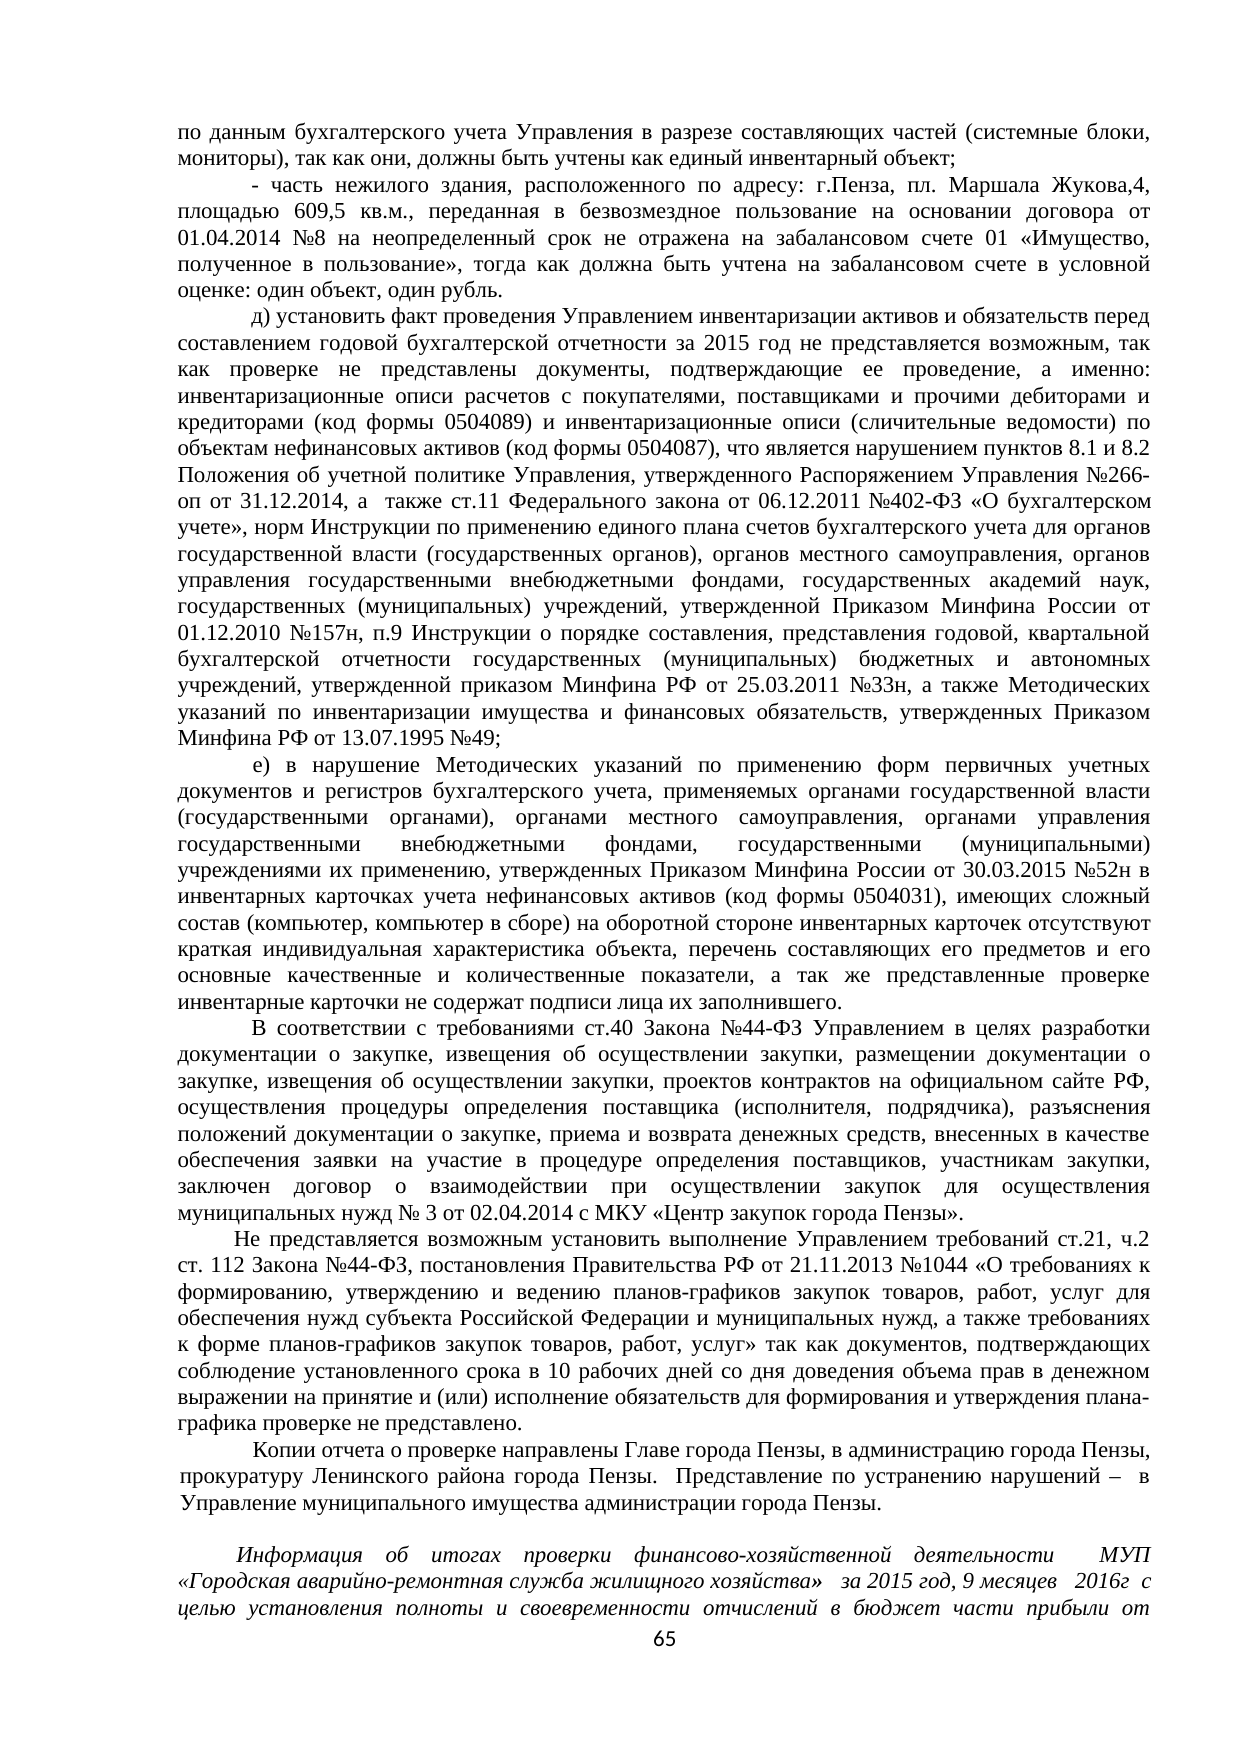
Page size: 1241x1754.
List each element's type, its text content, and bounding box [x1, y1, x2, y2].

text е) в нарушение Методических указаний по применению форм первичных учетных документов и регистров бухгалтерского учета, применяемых органами государственной власти (государственными органами), органами местного самоуправления, органами управления государственными внебюджетными фондами, государственными (муниципальными) учреждениями их применению, утвержденных Приказом Минфина России от 30.03.2015 №52н в инвентарных карточках учета нефинансовых активов (код формы 0504031), имеющих сложный состав (компьютер, компьютер в сборе) на оборотной стороне инвентарных карточек отсутствуют краткая индивидуальная характеристика объекта, перечень составляющих его предметов и его основные качественные и количественные показатели, а так же представленные проверке инвентарные карточки не содержат подписи лица их заполнившего. [177, 751, 1152, 1014]
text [177, 1541, 1152, 1620]
text д) установить факт проведения Управлением инвентаризации активов и обязательств перед составлением годовой бухгалтерской отчетности за 2015 год не представляется возможным, так как проверке не представлены документы, подтверждающие ее проведение, а именно: инвентаризационные описи расчетов с покупателями, поставщиками и прочими дебиторами и кредиторами (код формы 0504089) и инвентаризационные описи (сличительные ведомости) по объектам нефинансовых активов (код формы 0504087), что является нарушением пунктов 8.1 и 8.2 Положения об учетной политике Управления, утвержденного Распоряжением Управления №266-оп от 31.12.2014, а также ст.11 Федерального закона от 06.12.2011 №402-ФЗ «О бухгалтерском учете», норм Инструкции по применению единого плана счетов бухгалтерского учета для органов государственной власти (государственных органов), органов местного самоуправления, органов управления государственными внебюджетными фондами, государственных академий наук, государственных (муниципальных) учреждений, утвержденной Приказом Минфина России от 01.12.2010 №157н, п.9 Инструкции о порядке составления, представления годовой, квартальной бухгалтерской отчетности государственных (муниципальных) бюджетных и автономных учреждений, утвержденной приказом Минфина РФ от 25.03.2011 №33н, а также Методических указаний по инвентаризации имущества и финансовых обязательств, утвержденных Приказом Минфина РФ от 13.07.1995 №49; [177, 303, 1152, 751]
text В соответствии с требованиями ст.40 Закона №44-ФЗ Управлением в целях разработки документации о закупке, извещения об осуществлении закупки, размещении документации о закупке, извещения об осуществлении закупки, проектов контрактов на официальном сайте РФ, осуществления процедуры определения поставщика (исполнителя, подрядчика), разъяснения положений документации о закупке, приема и возврата денежных средств, внесенных в качестве обеспечения заявки на участие в процедуре определения поставщиков, участникам закупки, заключен договор о взаимодействии при осуществлении закупок для осуществления муниципальных нужд № 3 от 02.04.2014 с МКУ «Центр закупок города Пензы». [177, 1014, 1152, 1225]
text - часть нежилого здания, расположенного по адресу: г.Пенза, пл. Маршала Жукова,4, площадью 609,5 кв.м., переданная в безвозмездное пользование на основании договора от 01.04.2014 №8 на неопределенный срок не отражена на забалансовом счете 01 «Имущество, полученное в пользование», тогда как должна быть учтена на забалансовом счете в условной оценке: один объект, один рубль. [177, 171, 1152, 303]
text Не представляется возможным установить выполнение Управлением требований ст.21, ч.2 ст. 112 Закона №44-ФЗ, постановления Правительства РФ от 21.11.2013 №1044 «О требованиях к формированию, утверждению и ведению планов-графиков закупок товаров, работ, услуг для обеспечения нужд субъекта Российской Федерации и муниципальных нужд, а также требованиях к форме планов-графиков закупок товаров, работ, услуг» так как документов, подтверждающих соблюдение установленного срока в 10 рабочих дней со дня доведения объема прав в денежном выражении на принятие и (или) исполнение обязательств для формирования и утверждения плана-графика проверке не представлено. [177, 1225, 1152, 1436]
text Копии отчета о проверке направлены Главе города Пензы, в администрацию города Пензы, прокуратуру Ленинского района города Пензы. Представление по устранению нарушений – в Управление муниципального имущества администрации города Пензы. [179, 1436, 1152, 1515]
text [177, 118, 1152, 171]
